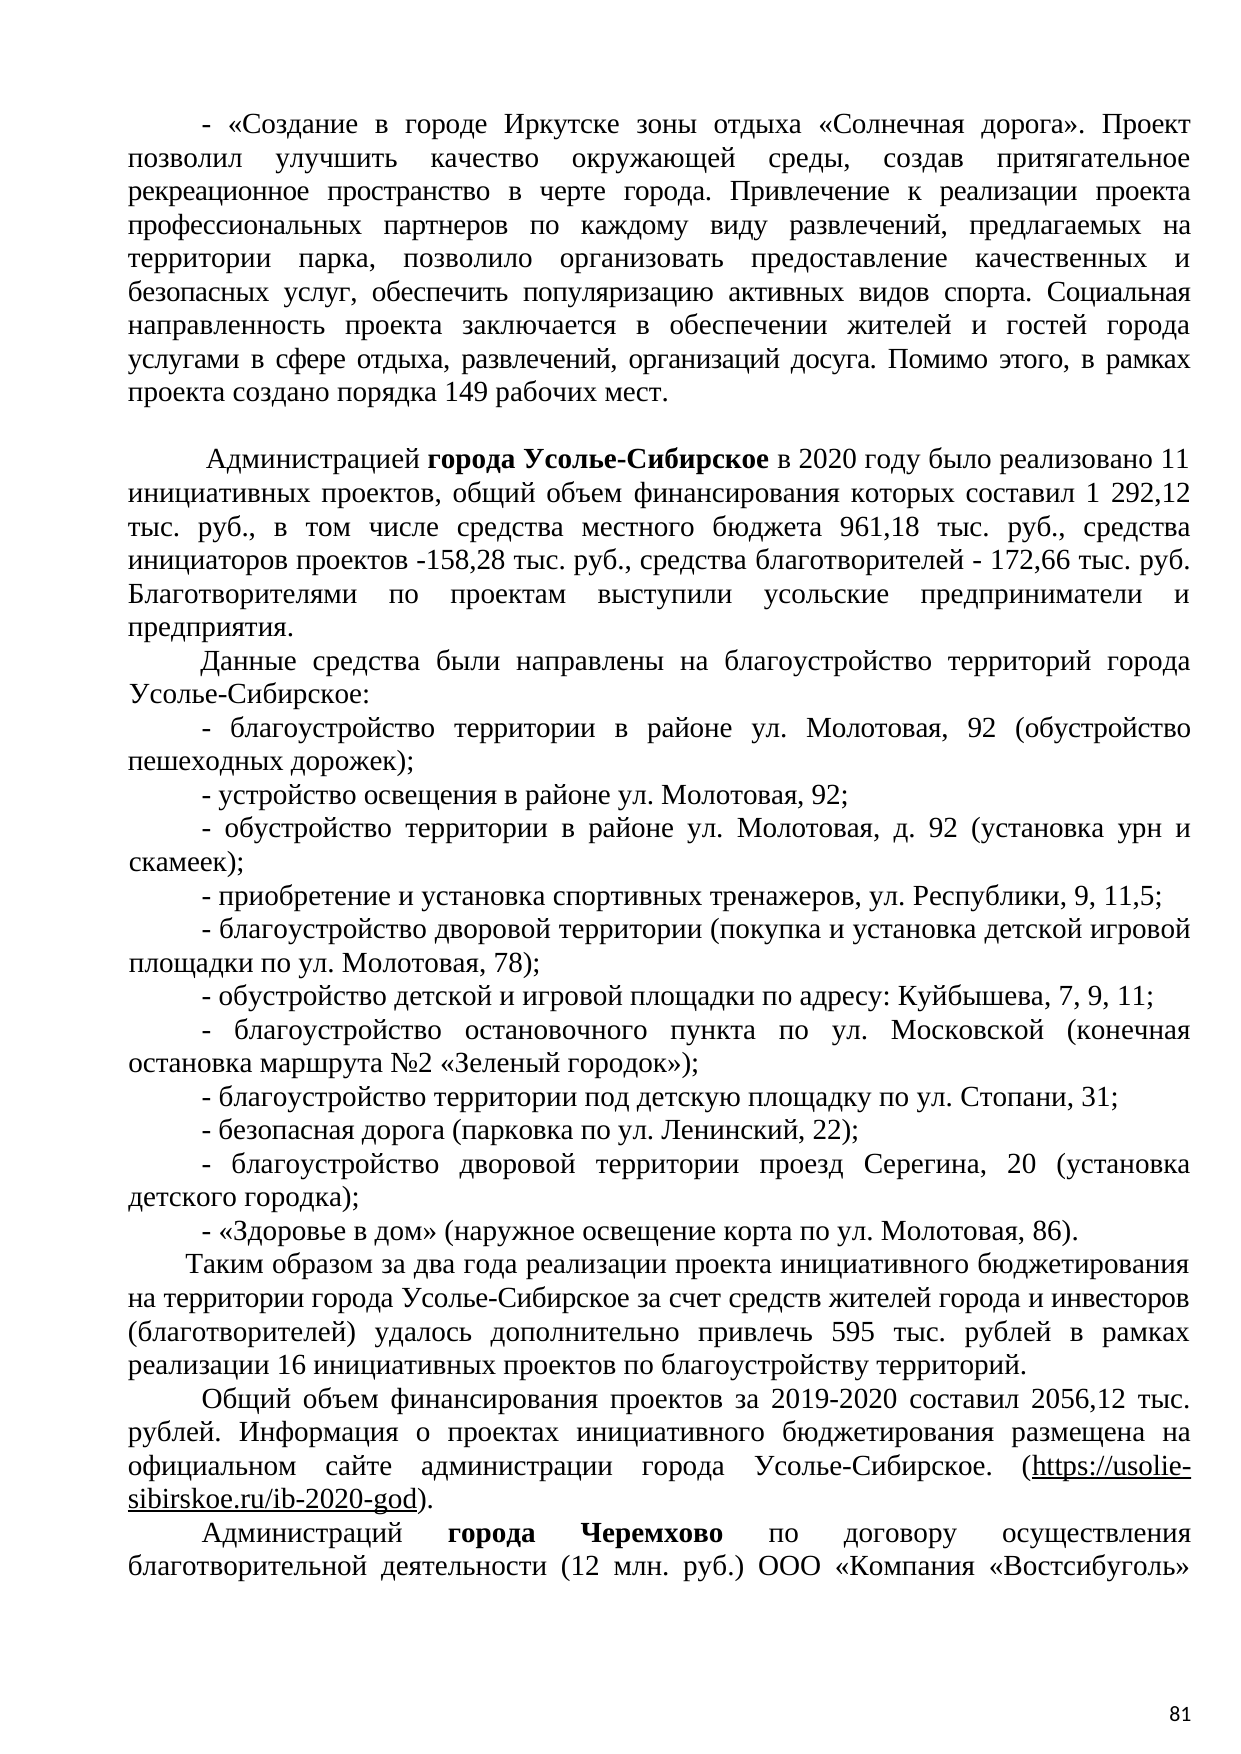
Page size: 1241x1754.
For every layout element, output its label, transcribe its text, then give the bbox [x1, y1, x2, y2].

text Общий объем финансирования проектов за 2019-2020 составил 2056,12 тыс. рублей. Информация о проектах инициативного бюджетирования размещена на официальном сайте администрации города Усолье-Сибирское. (https://usolie-sibirskoe.ru/ib-2020-god). [128, 1381, 1191, 1515]
text - благоустройство дворовой территории проезд Серегина, 20 (установка детского городка); [128, 1146, 1191, 1213]
text - обустройство территории в районе ул. Молотовая, д. 92 (установка урн и скамеек); [129, 811, 1191, 878]
text - обустройство детской и игровой площадки по адресу: Куйбышева, 7, 9, 11; [128, 978, 1191, 1012]
text - «Создание в городе Иркутске зоны отдыха «Солнечная дорога». Проект позволил улучшить качество окружающей среды, создав притягательное рекреационное пространство в черте города. Привлечение к реализации проекта профессиональных партнеров по каждому виду развлечений, предлагаемых на территории парка, позволило организовать предоставление качественных и безопасных услуг, обеспечить популяризацию активных видов спорта. Социальная направленность проекта заключается в обеспечении жителей и гостей города услугами в сфере отдыха, развлечений, организаций досуга. Помимо этого, в рамках проекта создано порядка 149 рабочих мест. [128, 106, 1191, 408]
text - безопасная дорога (парковка по ул. Ленинский, 22); [128, 1112, 1191, 1146]
text - благоустройство территории под детскую площадку по ул. Стопани, 31; [128, 1079, 1191, 1112]
text Таким образом за два года реализации проекта инициативного бюджетирования на территории города Усолье-Сибирское за счет средств жителей города и инвесторов (благотворителей) удалось дополнительно привлечь 595 тыс. рублей в рамках реализации 16 инициативных проектов по благоустройству территорий. [128, 1247, 1190, 1381]
text Данные средства были направлены на благоустройство территорий города Усолье-Сибирское: [129, 643, 1191, 710]
text - благоустройство территории в районе ул. Молотовая, 92 (обустройство пешеходных дорожек); [128, 710, 1191, 777]
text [128, 1515, 1191, 1582]
text Администрацией города Усолье-Сибирское в 2020 году было реализовано 11 инициативных проектов, общий объем финансирования которых составил 1 292,12 тыс. руб., в том числе средства местного бюджета 961,18 тыс. руб., средства инициаторов проектов -158,28 тыс. руб., средства благотворителей - 172,66 тыс. руб. Благотворителями по проектам выступили усольские предприниматели и предприятия. [128, 442, 1191, 643]
text - приобретение и установка спортивных тренажеров, ул. Республики, 9, 11,5; [128, 878, 1191, 911]
text - благоустройство дворовой территории (покупка и установка детской игровой площадки по ул. Молотовая, 78); [129, 911, 1191, 978]
text - устройство освещения в районе ул. Молотовая, 92; [129, 777, 1191, 811]
text - благоустройство остановочного пункта по ул. Московской (конечная остановка маршрута №2 «Зеленый городок»); [128, 1012, 1191, 1079]
text - «Здоровье в дом» (наружное освещение корта по ул. Молотовая, 86). [128, 1213, 1191, 1247]
